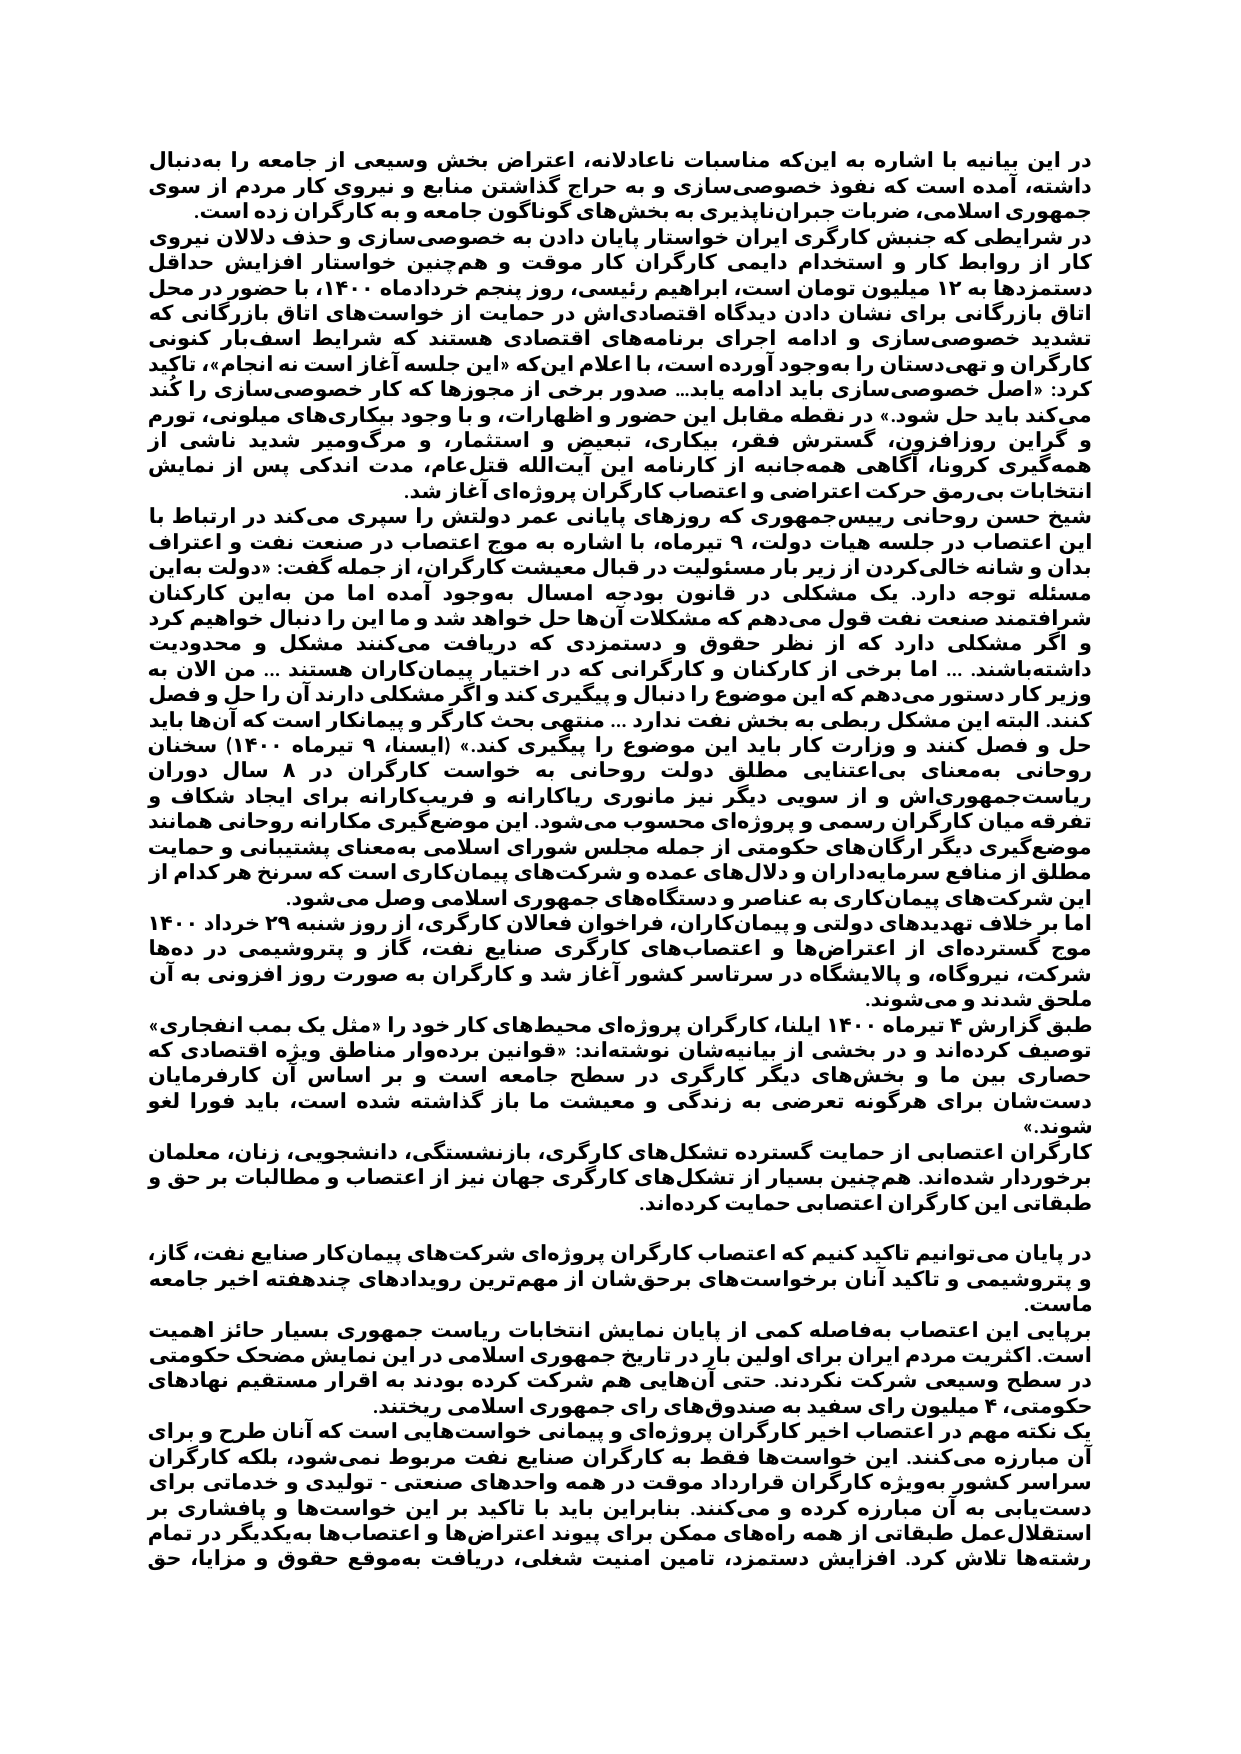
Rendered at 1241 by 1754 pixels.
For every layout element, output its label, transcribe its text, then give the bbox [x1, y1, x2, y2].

text برپایی این اعتصاب به‌فاصله کمی از پایان نمایش انتخابات ریاست جمهوری بسیار حائز اهمیت است. اکثریت مردم ایران برای اولین بار در تاریخ جمهوری اسلامی در این نمایش مضحک حکومتی در سطح وسیعی شرکت نکردند. حتی آن‌هایی هم شرکت کرده بودند به اقرار مستقیم نهادهای حکومتی، ۴ میلیون رای سفید به صندوق‌های رای جمهوری اسلامی ریختند. [148, 1317, 1093, 1418]
text طبق گزارش ۴ تیرماه ۱۴۰۰ ایلنا، کارگران پروژه‌ای محیط‌های کار خود را «مثل یک بمب انفجاری» توصیف کرده‌اند و در بخشی از بیانیه‌شان نوشته‌اند: «قوانین برده‌وار مناطق ویژه اقتصادی که حصاری بین ما و بخش‌های دیگر کارگری در سطح جامعه است و بر اساس آن کارفرمایان دست‌شان برای هرگونه تعرضی به زندگی و معیشت ما باز گذاشته شده است، باید فورا لغو شوند.» [148, 1012, 1093, 1139]
text کارگران اعتصابی از حمایت گسترده‌ تشکل‌های کارگری، بازنشستگی، دانشجویی، زنان، معلمان برخوردار شده‌اند. هم‌چنین بسیار از تشکل‌های کارگری جهان نیز از اعتصاب و مطالبات بر حق و طبقاتی این کارگران اعتصابی حمایت کرده‌اند. [148, 1139, 1093, 1215]
text اما بر خلاف تهدیدهای دولتی و پیمان‌کاران، فراخوان فعالان کارگری، از روز شنبه ۲۹ خرداد ۱۴۰۰ موج گسترده‌ای از اعتراض‌ها و اعتصاب‌های کارگری صنایع نفت، گاز و پتروشیمی در ده‌ها شرکت، نیروگاه، و پالایشگاه در سرتاسر کشور آغاز شد و کارگران به صورت روز افزونی به آن ملحق شدند و می‌شوند. [148, 910, 1093, 1012]
text در این بیانیه با اشاره به این‌که مناسبات ناعادلانه، اعتراض بخش وسیعی از جامعه را به‌دنبال داشته، آمده است که نفوذ خصوصی‌سازی و به حراج گذاشتن منابع و نیروی کار مردم از سوی جمهوری اسلامی، ضربات جبران‌ناپذیری به بخش‌های گوناگون جامعه و به کارگران زده است. [148, 148, 1093, 224]
text در پایان می‌توانیم تاکید کنیم که اعتصاب کارگران پروژه‌ای شرکت‌های پیمان‌کار صنایع نفت، گاز، و پتروشیمی و تاکید آنان برخواست‌های برحق‌شان از مهم‌ترین رویدادهای چندهفته اخیر جامعه ماست. [148, 1241, 1093, 1317]
text در شرایطی که جنبش کارگری ایران خواستار پایان دادن به خصوصی‌سازی و حذف دلالان نیروی کار از روابط کار و استخدام دایمی کارگران کار موقت و هم‌چنین خواستار افزایش حداقل دستمزدها به ۱۲ میلیون تومان است، ابراهیم رئیسی، روز پنجم خردادماه ۱۴۰۰، با حضور در محل اتاق بازرگانی برای نشان دادن دیدگاه اقتصادی‌اش در حمایت از خواست‌های اتاق بازرگانی که تشدید خصوصی‌سازی و ادامه اجرای برنامه‌های اقتصادی هستند که شرایط اسف‌بار کنونی کارگران و تهی‌‌دستان را به‌وجود آورده است، با اعلام این‌که «این جلسه آغاز است نه انجام»، تاکید کرد: «اصل خصوصی‌سازی باید ادامه یابد… صدور برخی از مجوزها که کار خصوصی‌‌سازی را کُند می‌کند باید حل شود.» در نقطه مقابل این حضور و اظهارات، و با وجود بیکاری‌های میلونی، تورم و گراین روزافزون، گسترش فقر، بیکاری، تبعیض و استثمار، و مرگ‌ومیر شدید ناشی از همه‌گیری کرونا، آگاهی همه‌جانبه از کارنامه این آیت‌الله قتل‌عام، مدت اندکی پس از نمایش انتخابات بی‌رمق حرکت اعتراضی و اعتصاب کارگران پروژه‌ای آغاز شد. [148, 224, 1093, 503]
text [148, 1418, 1093, 1571]
text شیخ حسن روحانی رییس‌جمهوری که روزهای پایانی عمر دولتش را سپری می‌کند در ارتباط با این اعتصاب در جلسه هیات دولت، ۹ تیرماه، با اشاره به موج اعتصاب در صنعت نفت و اعتراف بدان و شانه خالی‌کردن از زیر بار مسئولیت در قبال معیشت کارگران، از جمله گفت: «دولت به‌این مسئله توجه دارد. یک مشکلی در قانون بودجه امسال به‌وجود آمده اما من به‌این کارکنان شرافتمند صنعت نفت قول می‌دهم که مشکلات آن‌ها حل خواهد شد و ما این را دنبال خواهیم کرد و اگر مشکلی دارد که از نظر حقوق و دستمزدی که دریافت می‌کنند مشکل و محدودیت داشته‌باشند. ... اما برخی از کارکنان و کارگرانی که در اختیار پیمان‌کاران هستند ... من الان به وزیر کار دستور می‌دهم که این موضوع را دنبال و پیگیری کند و اگر مشکلی دارند آن را حل و فصل کنند. البته این مشکل ربطی به بخش نفت ندارد ... منتهی بحث کارگر و پیمانکار است که آن‌ها باید حل و فصل کنند و وزارت کار باید این موضوع را پیگیری کند.» (ایسنا، ۹ تیرماه ۱۴۰۰) سخنان روحانی به‌معنای بی‌اعتنایی مطلق دولت روحانی به خواست کارگران در ۸ سال دوران ریاست‌جمهوری‌اش و از سویی دیگر نیز مانوری ریاکارانه و فریب‌کارانه برای ایجاد شکاف و تفرقه میان کارگران رسمی و پروژه‌ای محسوب می‌شود. این موضع‌گیری مکارانه روحانی همانند موضع‌گیری دیگر ارگان‌های حکومتی از جمله مجلس شورای اسلامی به‌معنای پشتیبانی و حمایت مطلق از منافع سرمایه‌داران و دلال‌های عمده و شرکت‌های پیمان‌کاری است که سرنخ هر کدام از این شرکت‌های پیمان‌کاری به عناصر و دستگاه‌های جمهوری اسلامی وصل می‌شود. [148, 503, 1093, 910]
